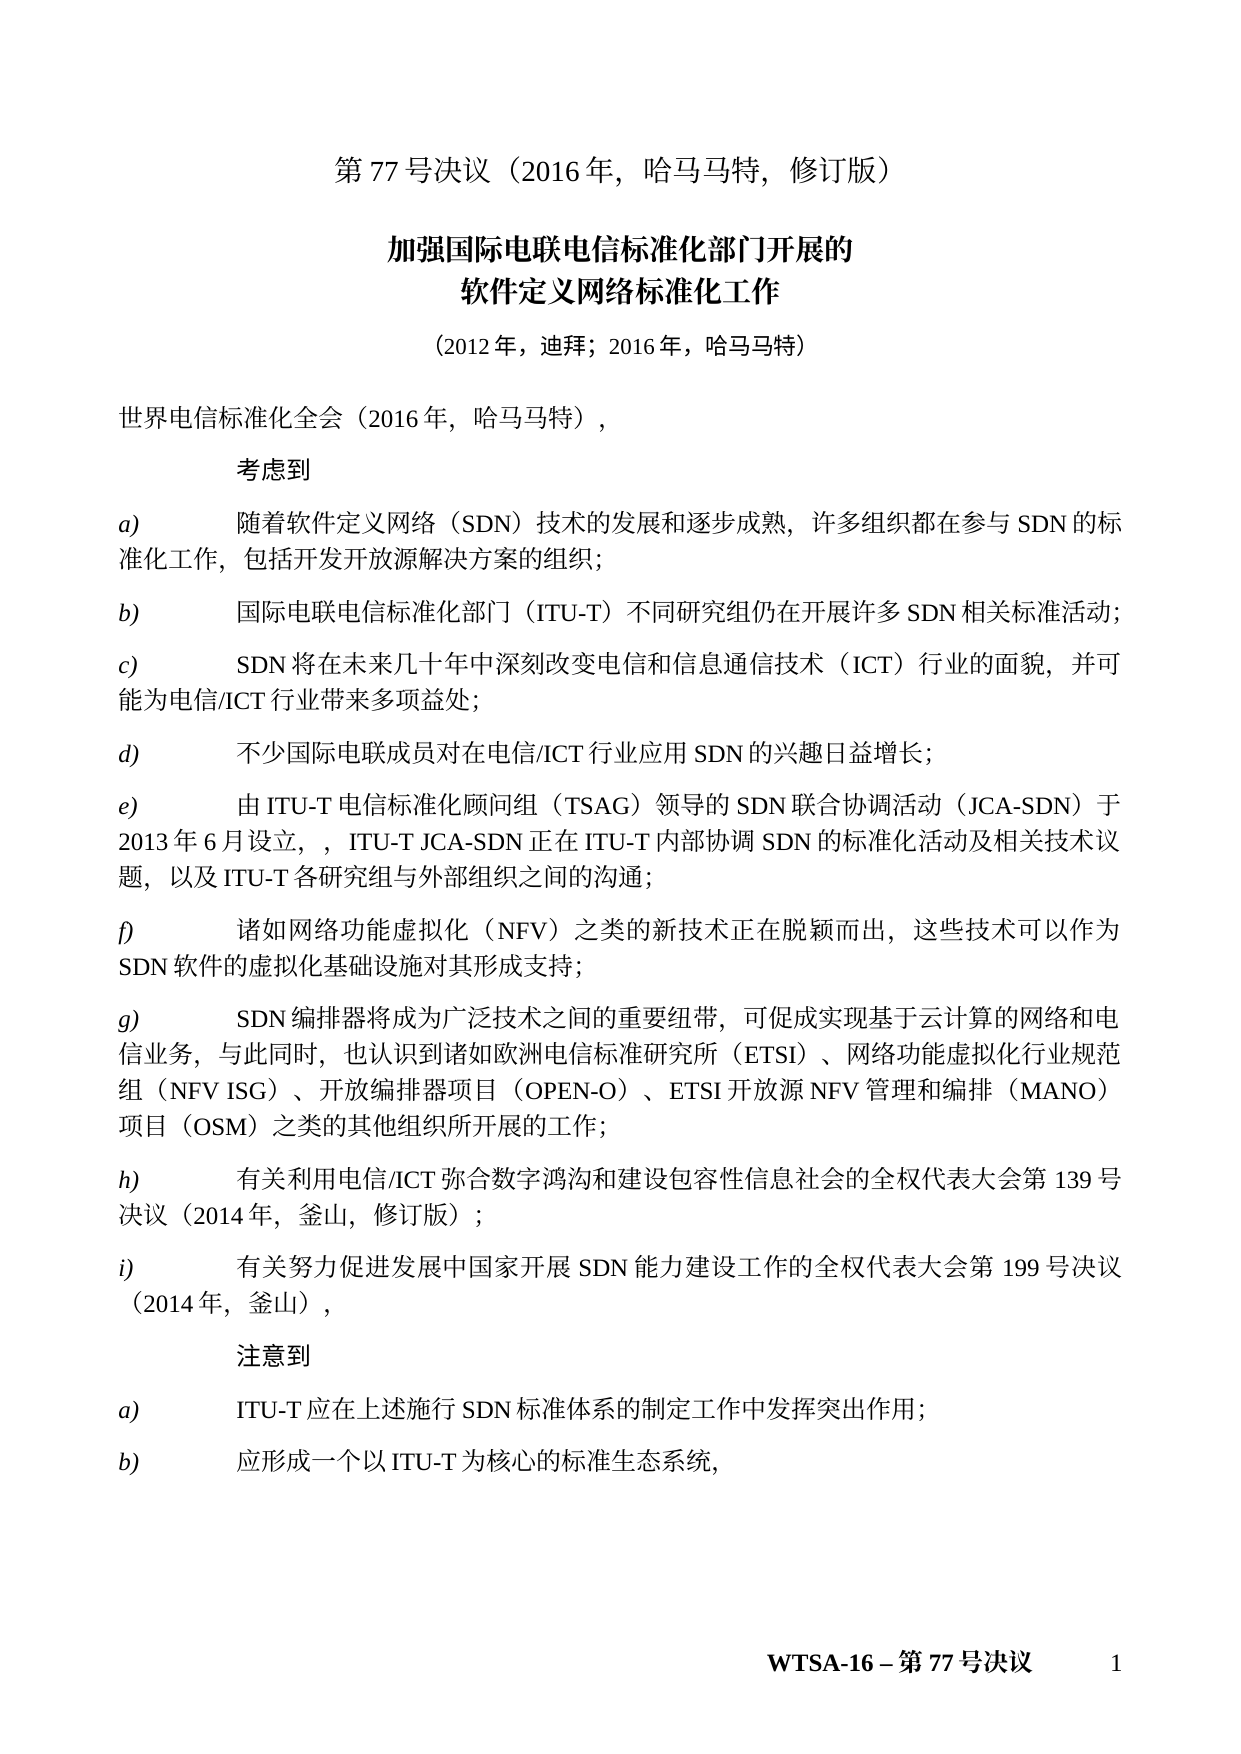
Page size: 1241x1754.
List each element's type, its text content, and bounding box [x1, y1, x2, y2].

text 注意到 [236, 1337, 1122, 1373]
text i) 有关努力促进发展中国家开展SDN能力建设工作的全权代表大会第199号决议（2014年，釜山）， [118, 1248, 1122, 1320]
text a) ITU-T应在上述施行SDN标准体系的制定工作中发挥突出作用； [118, 1389, 1122, 1425]
text e) 由ITU-T电信标准化顾问组（TSAG）领导的SDN联合协调活动（JCA-SDN）于2013年6月设立，，ITU-T JCA-SDN正在ITU-T内部协调SDN的标准化活动及相关技术议题，以及ITU-T各研究组与外部组织之间的沟通； [118, 786, 1122, 894]
text （2012年，迪拜；2016年，哈马马特） [118, 327, 1122, 361]
text h) 有关利用电信/ICT弥合数字鸿沟和建设包容性信息社会的全权代表大会第139号决议（2014年，釜山，修订版）； [118, 1159, 1122, 1231]
text c) SDN将在未来几十年中深刻改变电信和信息通信技术（ICT）行业的面貌，并可能为电信/ICT行业带来多项益处； [118, 645, 1122, 717]
text 第77号决议（2016年，哈马马特，修订版） [118, 148, 1122, 189]
title 加强国际电联电信标准化部门开展的 软件定义网络标准化工作 [118, 227, 1122, 311]
text g) SDN编排器将成为广泛技术之间的重要纽带，可促成实现基于云计算的网络和电信业务，与此同时，也认识到诸如欧洲电信标准研究所（ETSI）、网络功能虚拟化行业规范组（NFV ISG）、开放编排器项目（OPEN-O）、ETSI开放源NFV管理和编排（MANO）项目（OSM）之类的其他组织所开展的工作； [118, 999, 1122, 1143]
text b) 国际电联电信标准化部门（ITU-T）不同研究组仍在开展许多SDN相关标准活动； [118, 592, 1122, 628]
text a) 随着软件定义网络（SDN）技术的发展和逐步成熟，许多组织都在参与SDN的标准化工作，包括开发开放源解决方案的组织； [118, 504, 1122, 576]
text f) 诸如网络功能虚拟化（NFV）之类的新技术正在脱颖而出，这些技术可以作为SDN软件的虚拟化基础设施对其形成支持； [118, 911, 1122, 982]
title 世界电信标准化全会（2016年，哈马马特）， [118, 398, 1122, 434]
text d) 不少国际电联成员对在电信/ICT行业应用SDN的兴趣日益增长； [118, 733, 1122, 769]
text 考虑到 [236, 451, 1122, 487]
text b) 应形成一个以ITU-T为核心的标准生态系统， [118, 1442, 1122, 1478]
